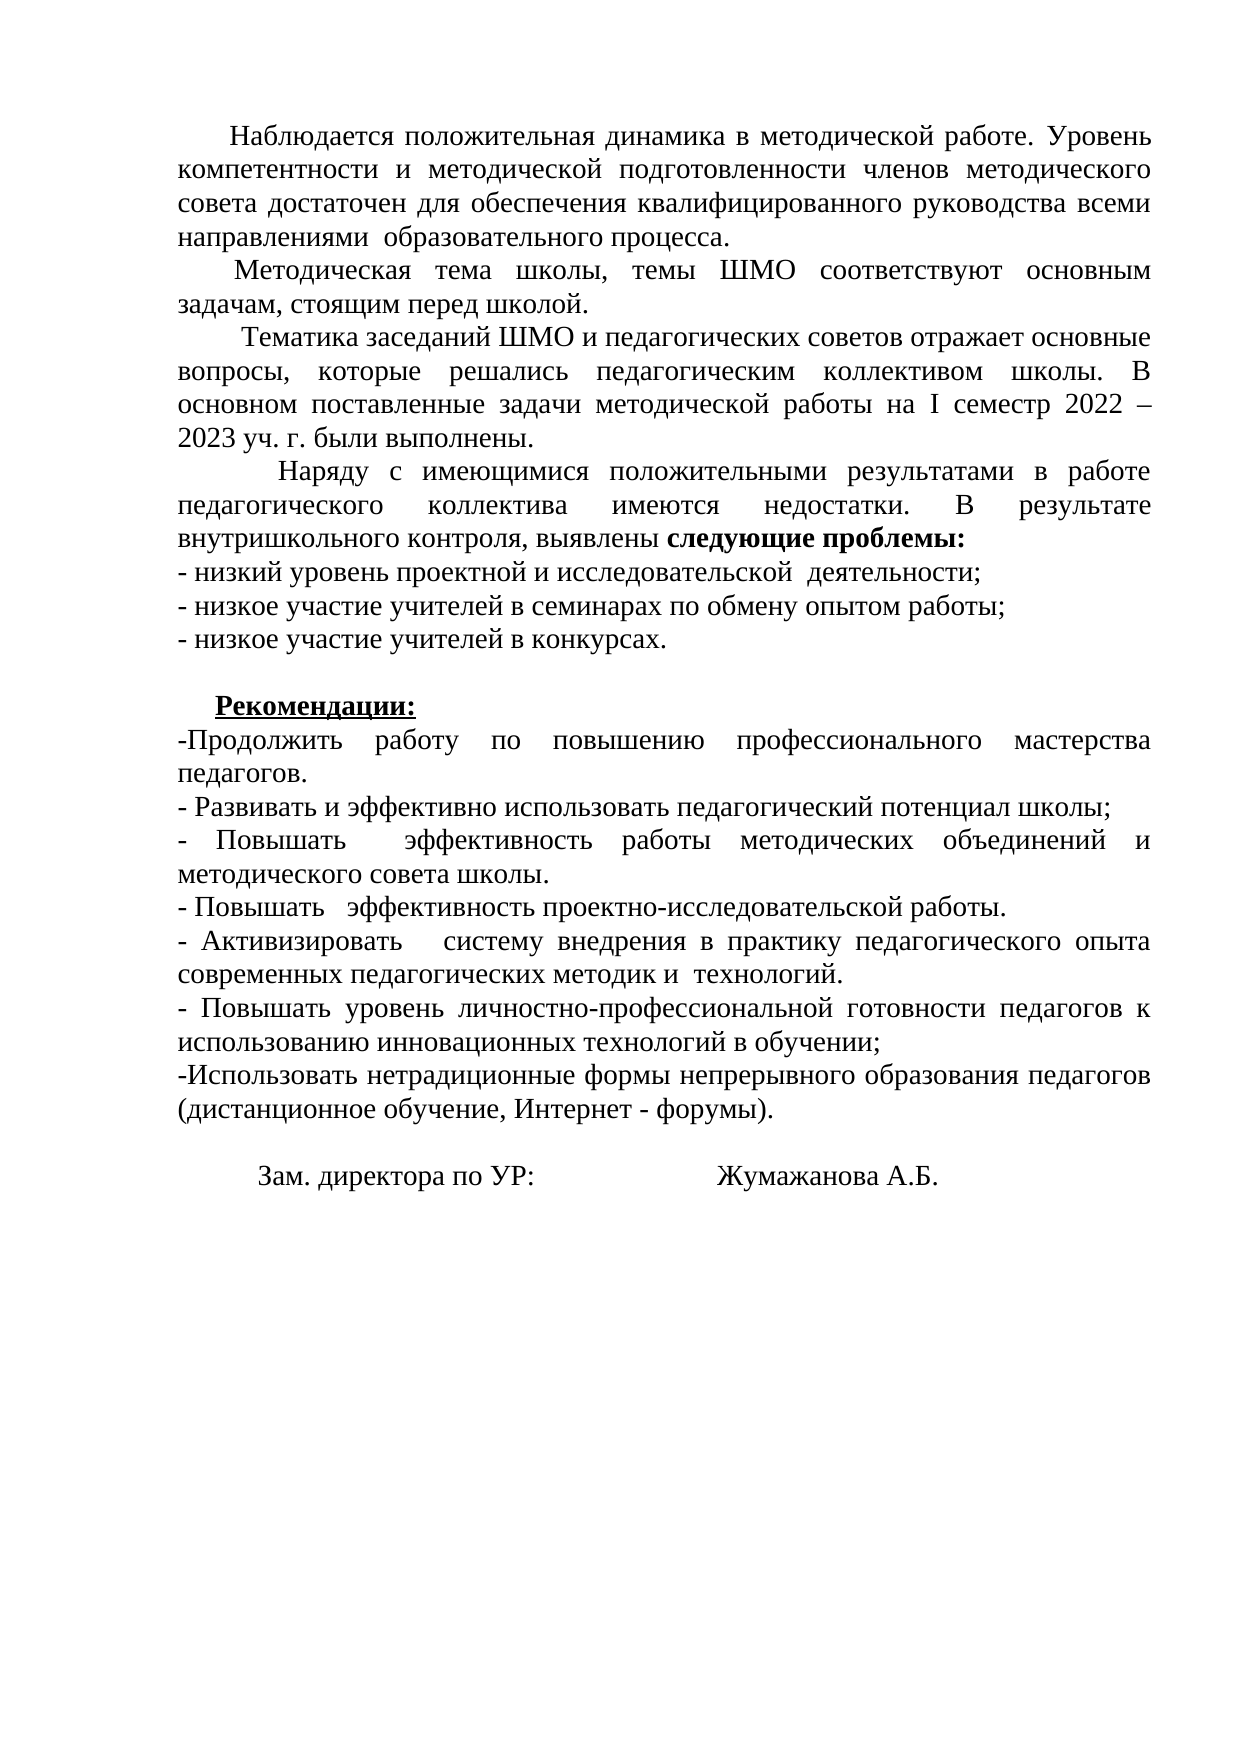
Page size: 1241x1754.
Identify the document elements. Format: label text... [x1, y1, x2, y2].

text Рекомендации: [215, 688, 1152, 722]
text Зам. директора по УР: Жумажанова А.Б. [177, 1158, 1152, 1191]
text - Повышать уровень личностно-профессиональной готовности педагогов к использованию инновационных технологий в обучении; [177, 990, 1152, 1057]
text - низкое участие учителей в конкурсах. [177, 621, 1152, 655]
text Наряду с имеющимися положительными результатами в работе педагогического коллектива имеются недостатки. В результате внутришкольного контроля, выявлены следующие проблемы: [177, 453, 1152, 554]
text -Использовать нетрадиционные формы непрерывного образования педагогов (дистанционное обучение, Интернет - форумы). [177, 1057, 1152, 1124]
text - Повышать эффективность работы методических объединений и методического совета школы. [177, 822, 1152, 889]
text - низкий уровень проектной и исследовательской деятельности; [177, 554, 1152, 588]
text - Повышать эффективность проектно-исследовательской работы. [177, 889, 1152, 923]
text -Продолжить работу по повышению профессионального мастерства педагогов. [177, 722, 1152, 789]
text - Развивать и эффективно использовать педагогический потенциал школы; [177, 789, 1152, 822]
text Наблюдается положительная динамика в методической работе. Уровень компетентности и методической подготовленности членов методического совета достаточен для обеспечения квалифицированного руководства всеми направлениями образовательного процесса. [177, 118, 1152, 252]
text Тематика заседаний ШМО и педагогических советов отражает основные вопросы, которые решались педагогическим коллективом школы. В основном поставленные задачи методической работы на I семестр 2022 – 2023 уч. г. были выполнены. [177, 319, 1152, 453]
text - Активизировать систему внедрения в практику педагогического опыта современных педагогических методик и технологий. [177, 923, 1152, 990]
text Методическая тема школы, темы ШМО соответствуют основным задачам, стоящим перед школой. [177, 252, 1152, 319]
text - низкое участие учителей в семинарах по обмену опытом работы; [177, 588, 1152, 621]
